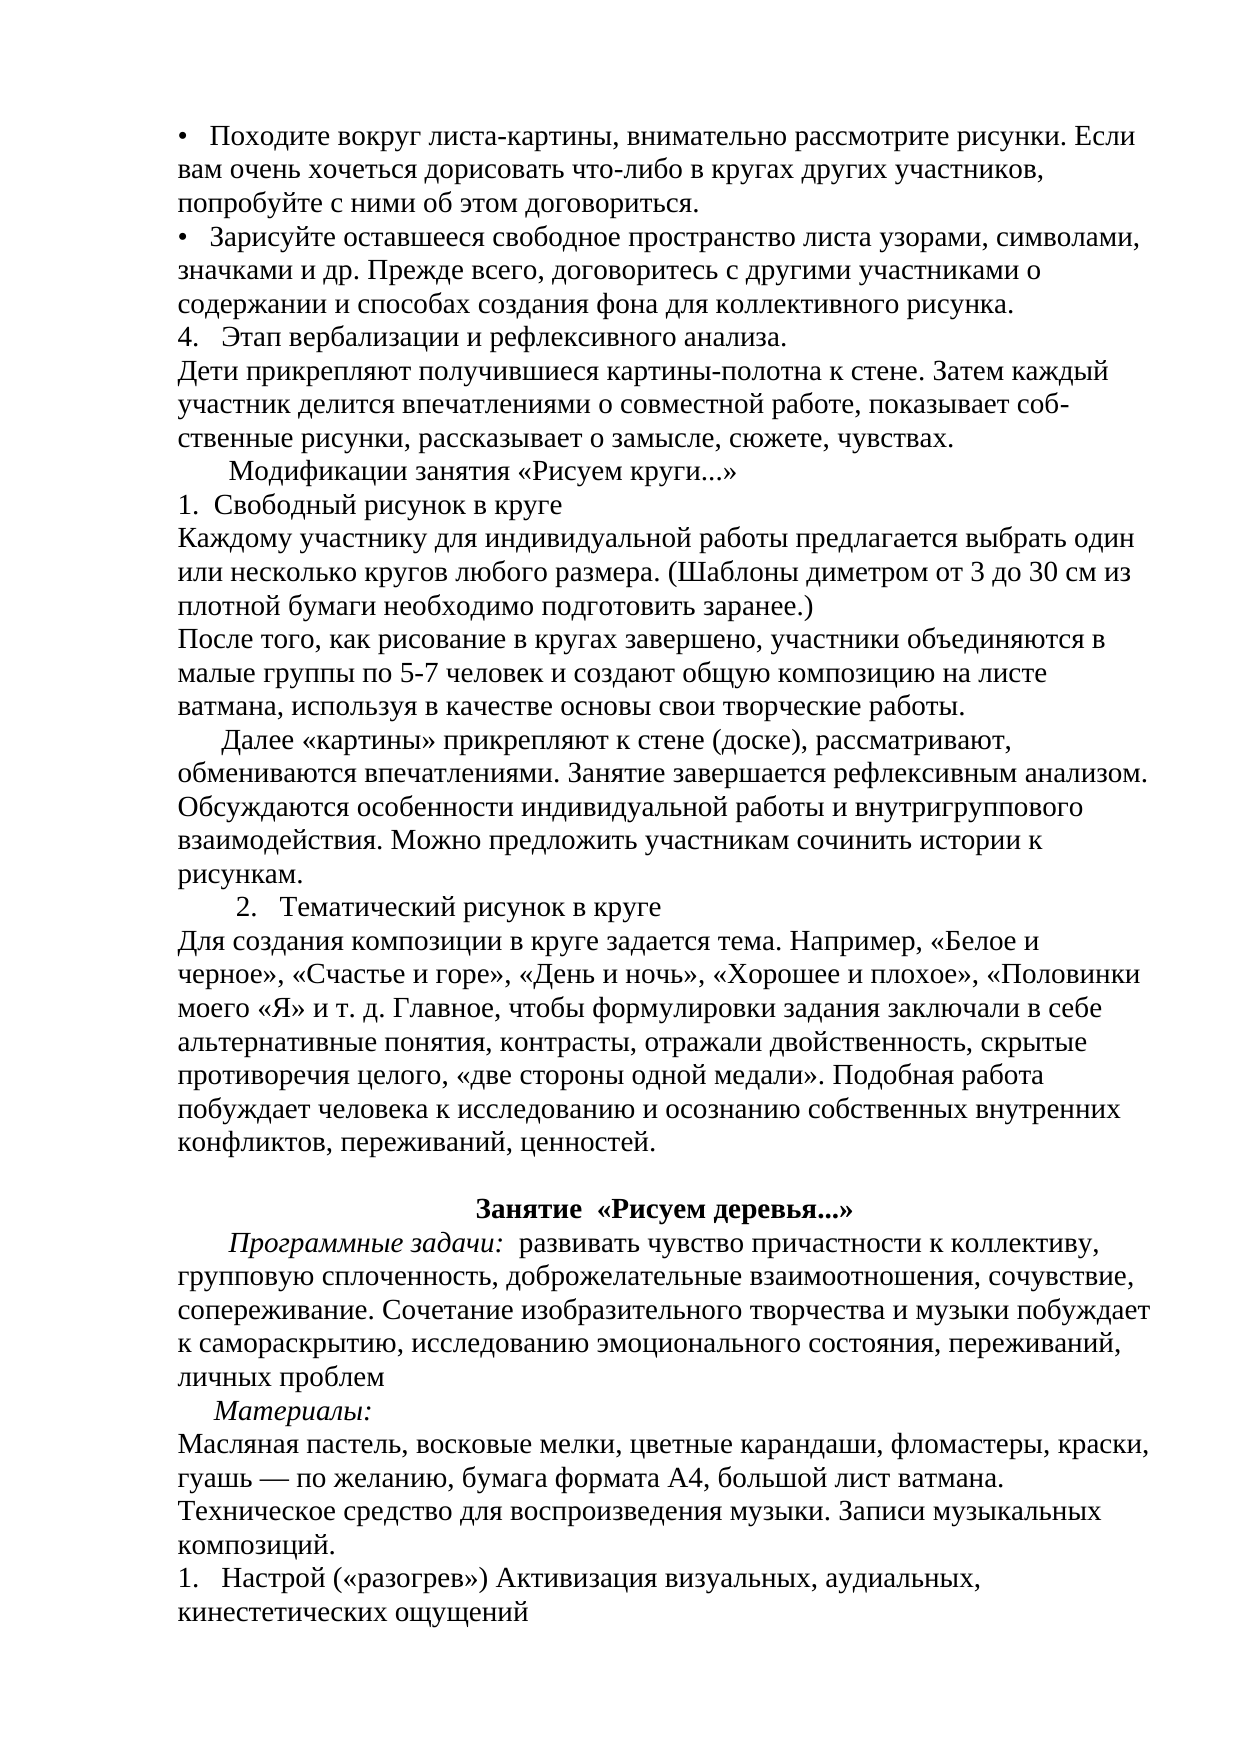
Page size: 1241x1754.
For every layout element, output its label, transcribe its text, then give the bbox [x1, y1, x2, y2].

text Модификации занятия «Рисуем круги...» [177, 453, 1152, 487]
text 4. Этап вербализации и рефлексивного анализа. [177, 319, 1152, 353]
text Далее «картины» прикрепляют к стене (доске), рассматривают, обмениваются впечатлениями. Занятие завершается рефлексивным анализом. Обсуждаются особенности индивидуальной работы и внутригруппового взаимодействия. Можно предложить участникам сочинить истории к рисункам. [177, 722, 1152, 889]
text 1. Свободный рисунок в круге [177, 487, 1152, 521]
text Занятие «Рисуем деревья...» [177, 1191, 1152, 1225]
text 2. Тематический рисунок в круге [177, 889, 1152, 923]
text • Походите вокруг листа-картины, внимательно рассмотрите рисунки. Если вам очень хочеться дорисовать что-либо в кругах других участников, попробуйте с ними об этом договориться. [177, 118, 1152, 219]
text 1. Настрой («разогрев») Активизация визуальных, аудиальных, кинестетических ощущений [177, 1560, 1152, 1627]
text Для создания композиции в круге задается тема. Например, «Белое и черное», «Счастье и горе», «День и ночь», «Хорошее и плохое», «Половинки моего «Я» и т. д. Главное, чтобы формулировки задания заключали в себе альтернативные понятия, контрасты, отражали двойственность, скрытые противоречия целого, «две стороны одной медали». Подобная работа побуждает человека к исследованию и осознанию собственных внутренних конфликтов, переживаний, ценностей. [177, 923, 1152, 1158]
text Материалы: [177, 1393, 1152, 1426]
text Масляная пастель, восковые мелки, цветные карандаши, фломастеры, краски, гуашь — по желанию, бумага формата А4, большой лист ватмана. Техническое средство для воспроизведения музыки. Записи музыкальных композиций. [177, 1426, 1152, 1560]
text • Зарисуйте оставшееся свободное пространство листа узорами, символами, значками и др. Прежде всего, договоритесь с другими участниками о содержании и способах создания фона для коллективного рисунка. [177, 219, 1152, 319]
text Дети прикрепляют получившиеся картины-полотна к стене. Затем каждый участник делится впечатлениями о совместной работе, показывает собственные рисунки, рассказывает о замысле, сюжете, чувствах. [177, 353, 1152, 453]
text Каждому участнику для индивидуальной работы предлагается выбрать один или несколько кругов любого размера. (Шаблоны диметром от 3 до 30 см из плотной бумаги необходимо подготовить заранее.) [177, 521, 1152, 621]
text После того, как рисование в кругах завершено, участники объединяются в малые группы по 5-7 человек и создают общую композицию на листе ватмана, используя в качестве основы свои творческие работы. [177, 621, 1152, 722]
text Программные задачи: развивать чувство причастности к коллективу, групповую сплоченность, доброжелательные взаимоотношения, сочувствие, сопереживание. Сочетание изобразительного творчества и музыки побуждает к самораскрытию, исследованию эмоционального состояния, переживаний, личных проблем [177, 1225, 1152, 1393]
